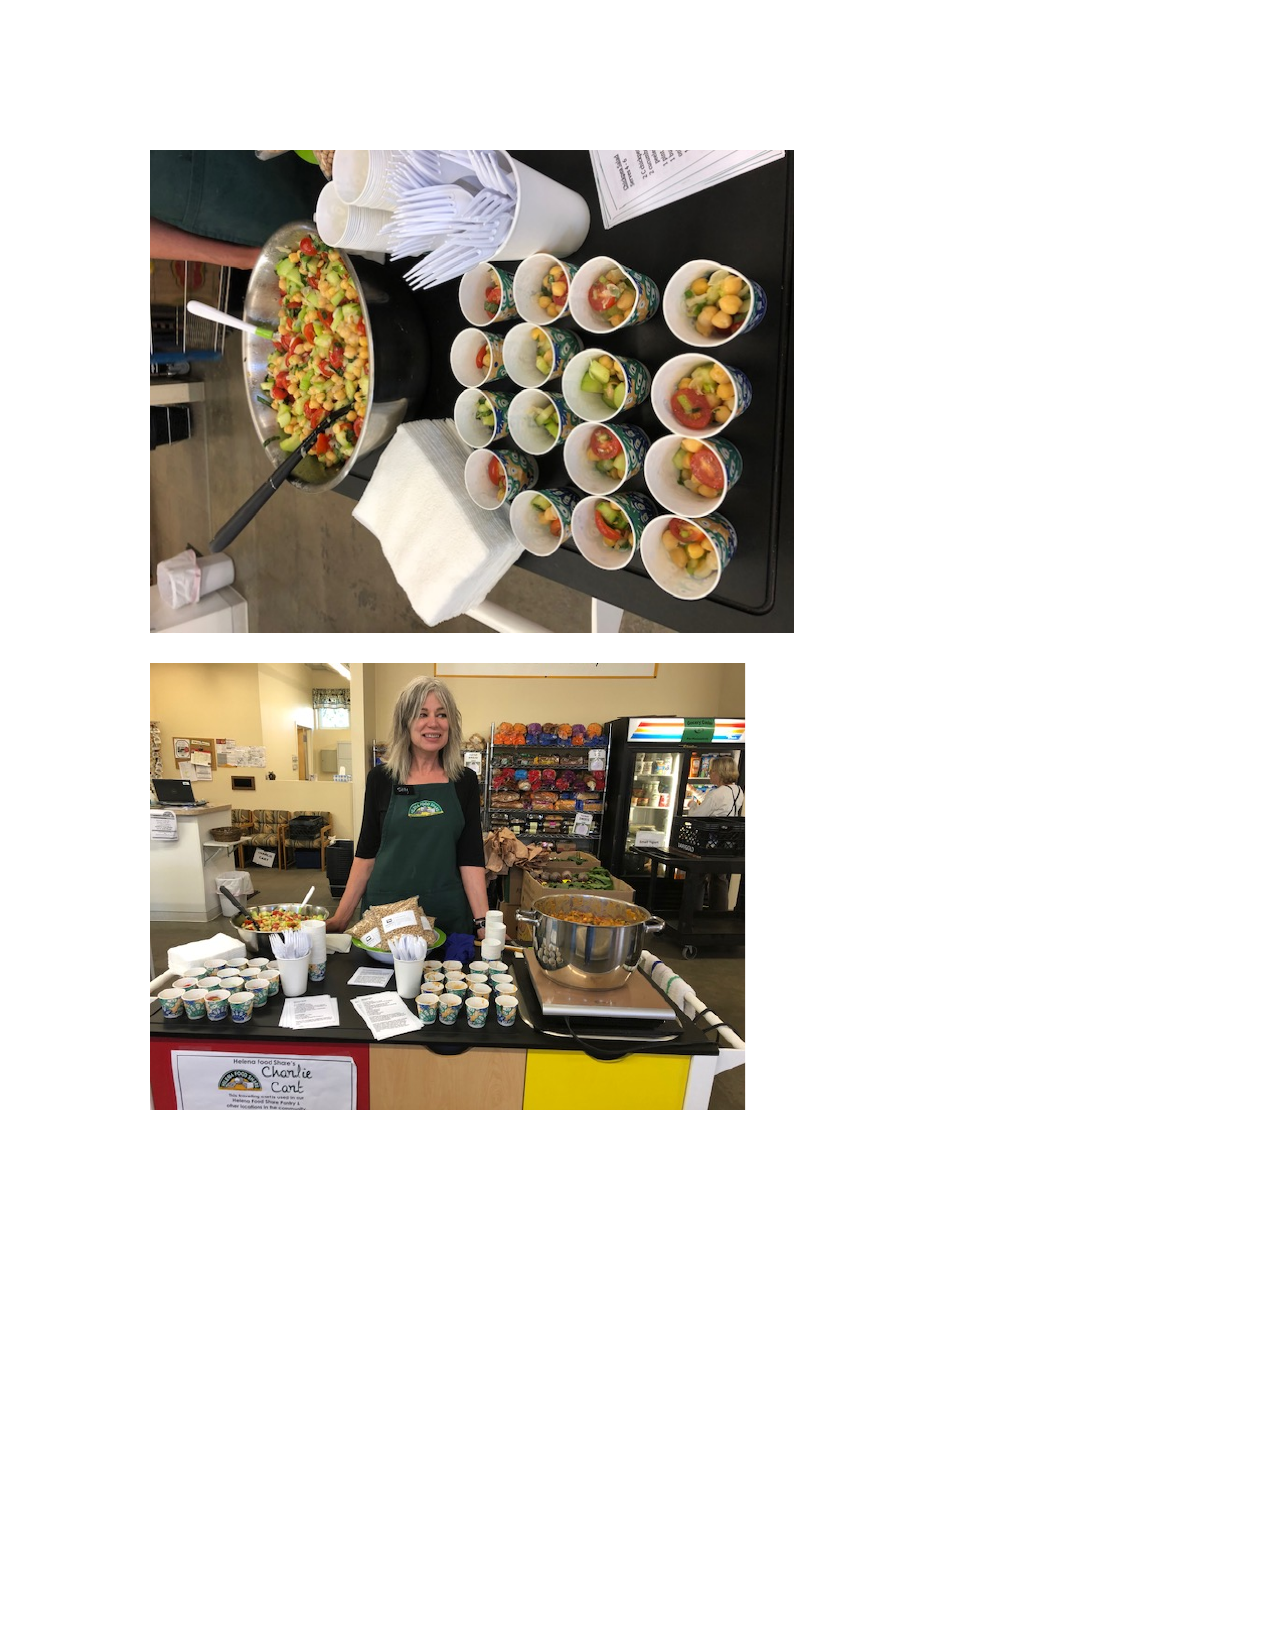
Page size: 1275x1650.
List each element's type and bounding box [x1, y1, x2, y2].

picture [150, 663, 746, 1110]
picture [150, 150, 794, 633]
